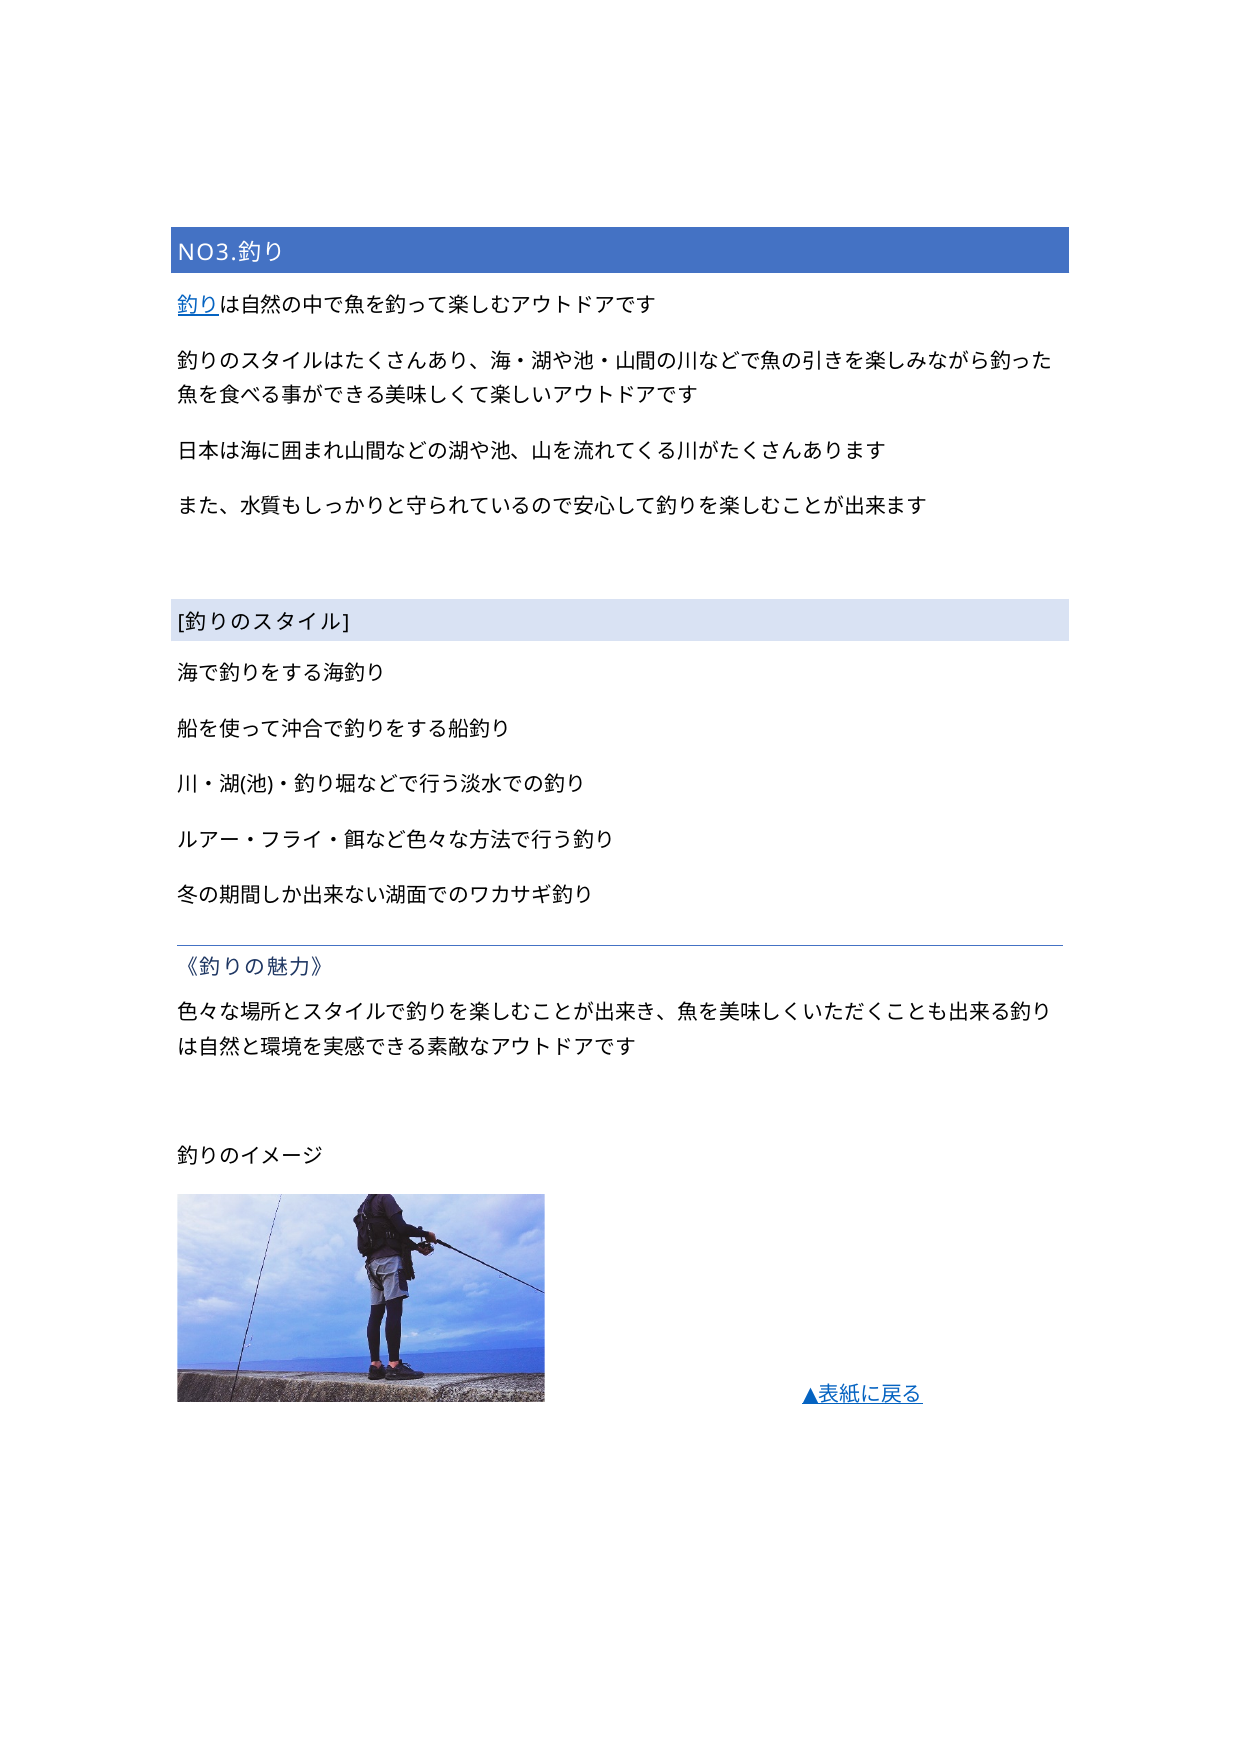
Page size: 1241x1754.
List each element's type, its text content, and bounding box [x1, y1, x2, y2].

text 色々な場所とスタイルで釣りを楽しむことが出来き、魚を美味しくいただくことも出来る釣りは自然と環境を実感できる素敵なアウトドアです [177, 995, 1063, 1060]
text 船を使って沖合で釣りをする船釣り [177, 712, 1063, 742]
text また、水質もしっかりと守られているので安心して釣りを楽しむことが出来ます [177, 490, 1063, 520]
subtitle 《釣りの魅力》 [177, 946, 1063, 980]
text 釣りは自然の中で魚を釣って楽しむアウトドアです [177, 288, 1063, 319]
subtitle No3.釣り [177, 234, 1063, 267]
text 川・湖(池)・釣り堀などで行う淡水での釣り [177, 767, 1063, 798]
subtitle [釣りのスタイル] [177, 605, 1063, 635]
text 冬の期間しか出来ない湖面でのワカサギ釣り [177, 878, 1063, 909]
text 釣りのイメージ [177, 1139, 1063, 1169]
text 日本は海に囲まれ山間などの湖や池、山を流れてくる川がたくさんあります [177, 434, 1063, 464]
text ルアー・フライ・餌など色々な方法で行う釣り [177, 823, 1063, 853]
text 釣りのスタイルはたくさんあり、海・湖や池・山間の川などで魚の引きを楽しみながら釣った魚を食べる事ができる美味しくて楽しいアウトドアです [177, 344, 1063, 409]
text 海で釣りをする海釣り [177, 656, 1063, 687]
picture [177, 1194, 545, 1402]
